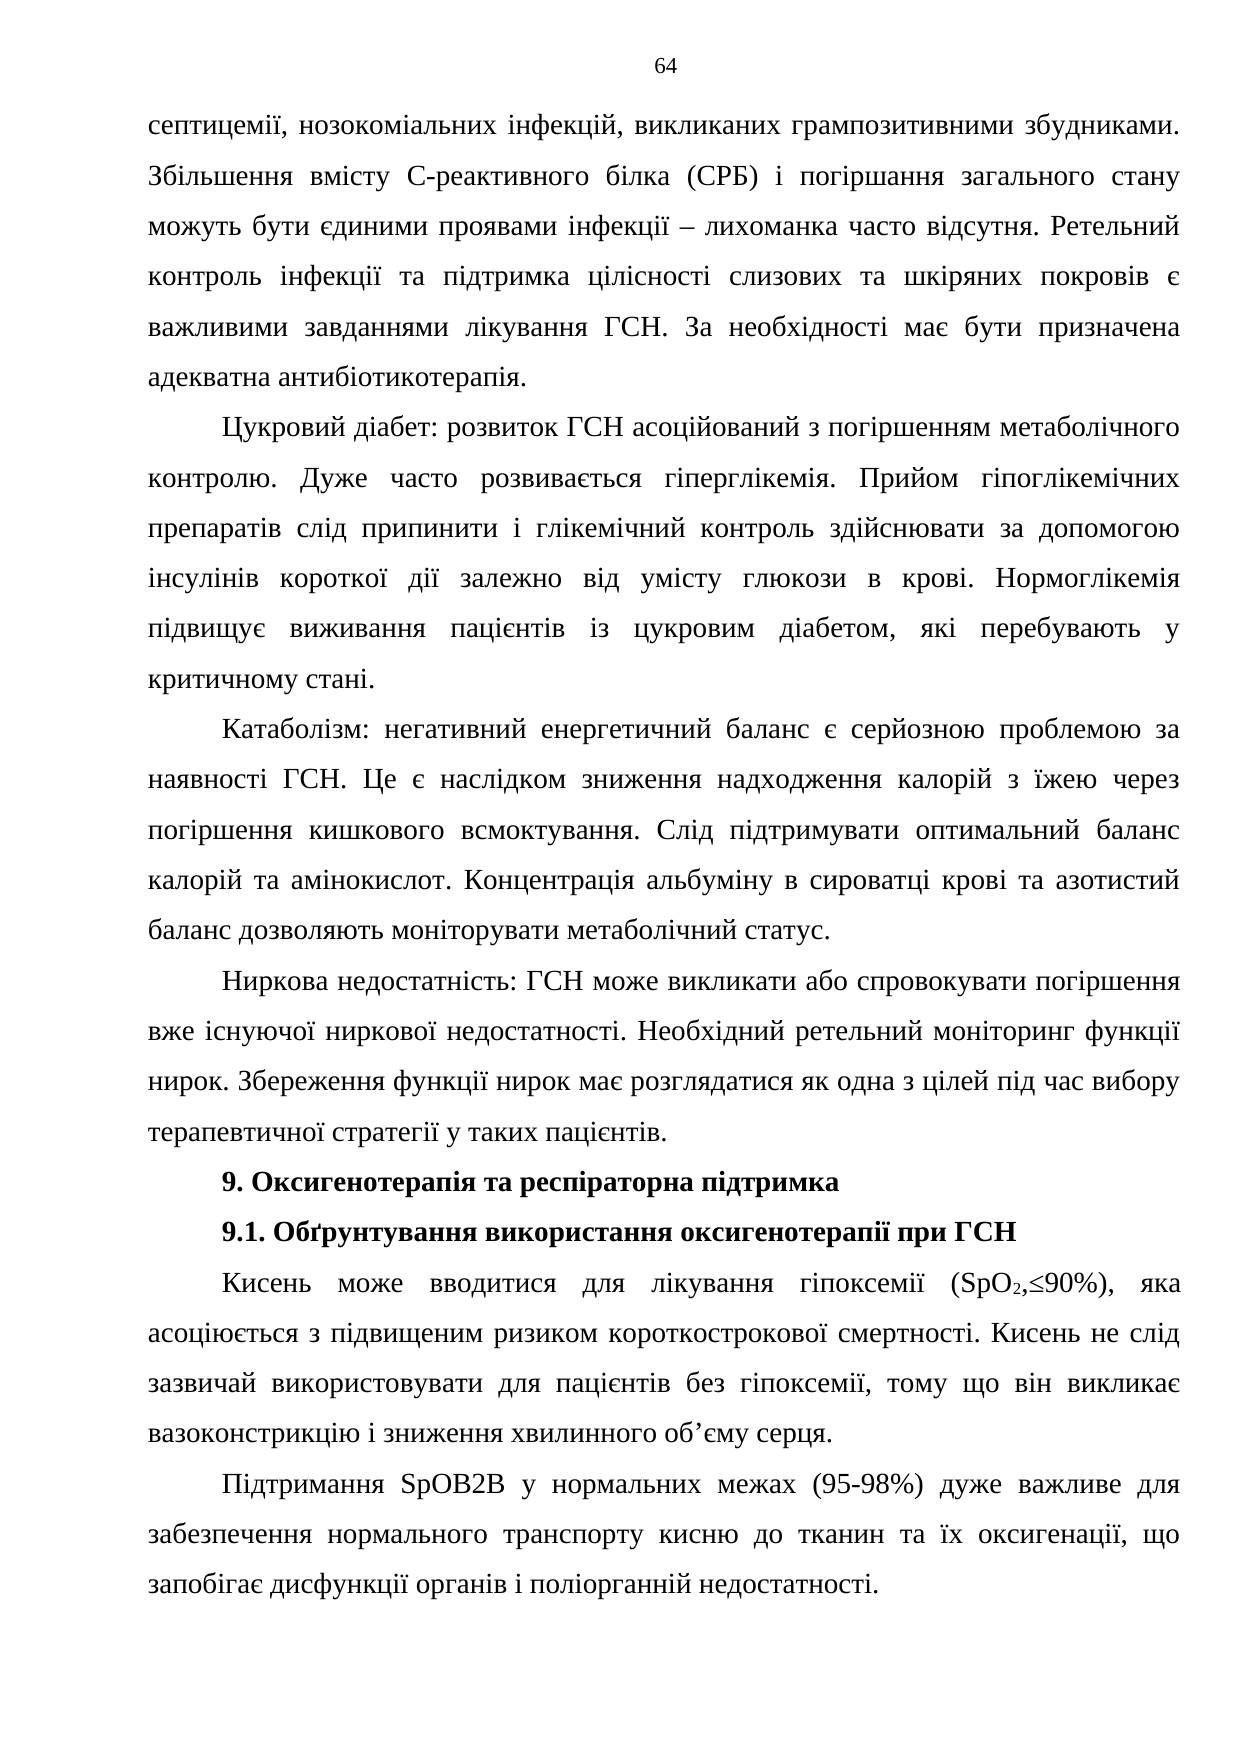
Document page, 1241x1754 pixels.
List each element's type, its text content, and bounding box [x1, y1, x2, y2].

text Цукровий діабет: розвиток ГСН асоційований з погіршенням метаболічного контролю. Дуже часто розвивається гіперглікемія. Прийом гіпоглікемічних препаратів слід припинити і глікемічний контроль здійснювати за допомогою інсулінів короткої дії залежно від умісту глюкози в крові. Нормоглікемія підвищує виживання пацієнтів із цукровим діабетом, які перебувають у критичному стані. [148, 409, 1181, 694]
text Підтримання SрOB2B у нормальних межах (95-98%) дуже важливе для забезпечення нормального транспорту кисню до тканин та їх оксигенації, що запобігає дисфункції органів і поліорганній недостатності. [148, 1466, 1181, 1600]
text 9.1. Обґрунтування використання оксигенотерапії при ГСН [148, 1214, 1181, 1248]
text Катаболізм: негативний енергетичний баланс є серйозною проблемою за наявності ГСН. Це є наслідком зниження надходження калорій з їжею через погіршення кишкового всмоктування. Слід підтримувати оптимальний баланс калорій та амінокислот. Концентрація альбуміну в сироватці крові та азотистий баланс дозволяють моніторувати метаболічний статус. [148, 711, 1181, 946]
text Ниркова недостатність: ГСН може викликати або спровокувати погіршення вже існуючої ниркової недостатності. Необхідний ретельний моніторинг функції нирок. Збереження функції нирок має розглядатися як одна з цілей під час вибору терапевтичної стратегії у таких пацієнтів. [148, 963, 1181, 1147]
text 9. Оксигенотерапія та респіраторна підтримка [148, 1164, 1181, 1198]
text Кисень може вводитися для лікування гіпоксемії (SpO2,≤90%), яка асоціюється з підвищеним ризиком короткострокової смертності. Кисень не слід зазвичай використовувати для пацієнтів без гіпоксемії, тому що він викликає вазоконстрикцію і зниження хвилинного об’єму серця. [148, 1265, 1181, 1449]
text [148, 107, 1181, 393]
